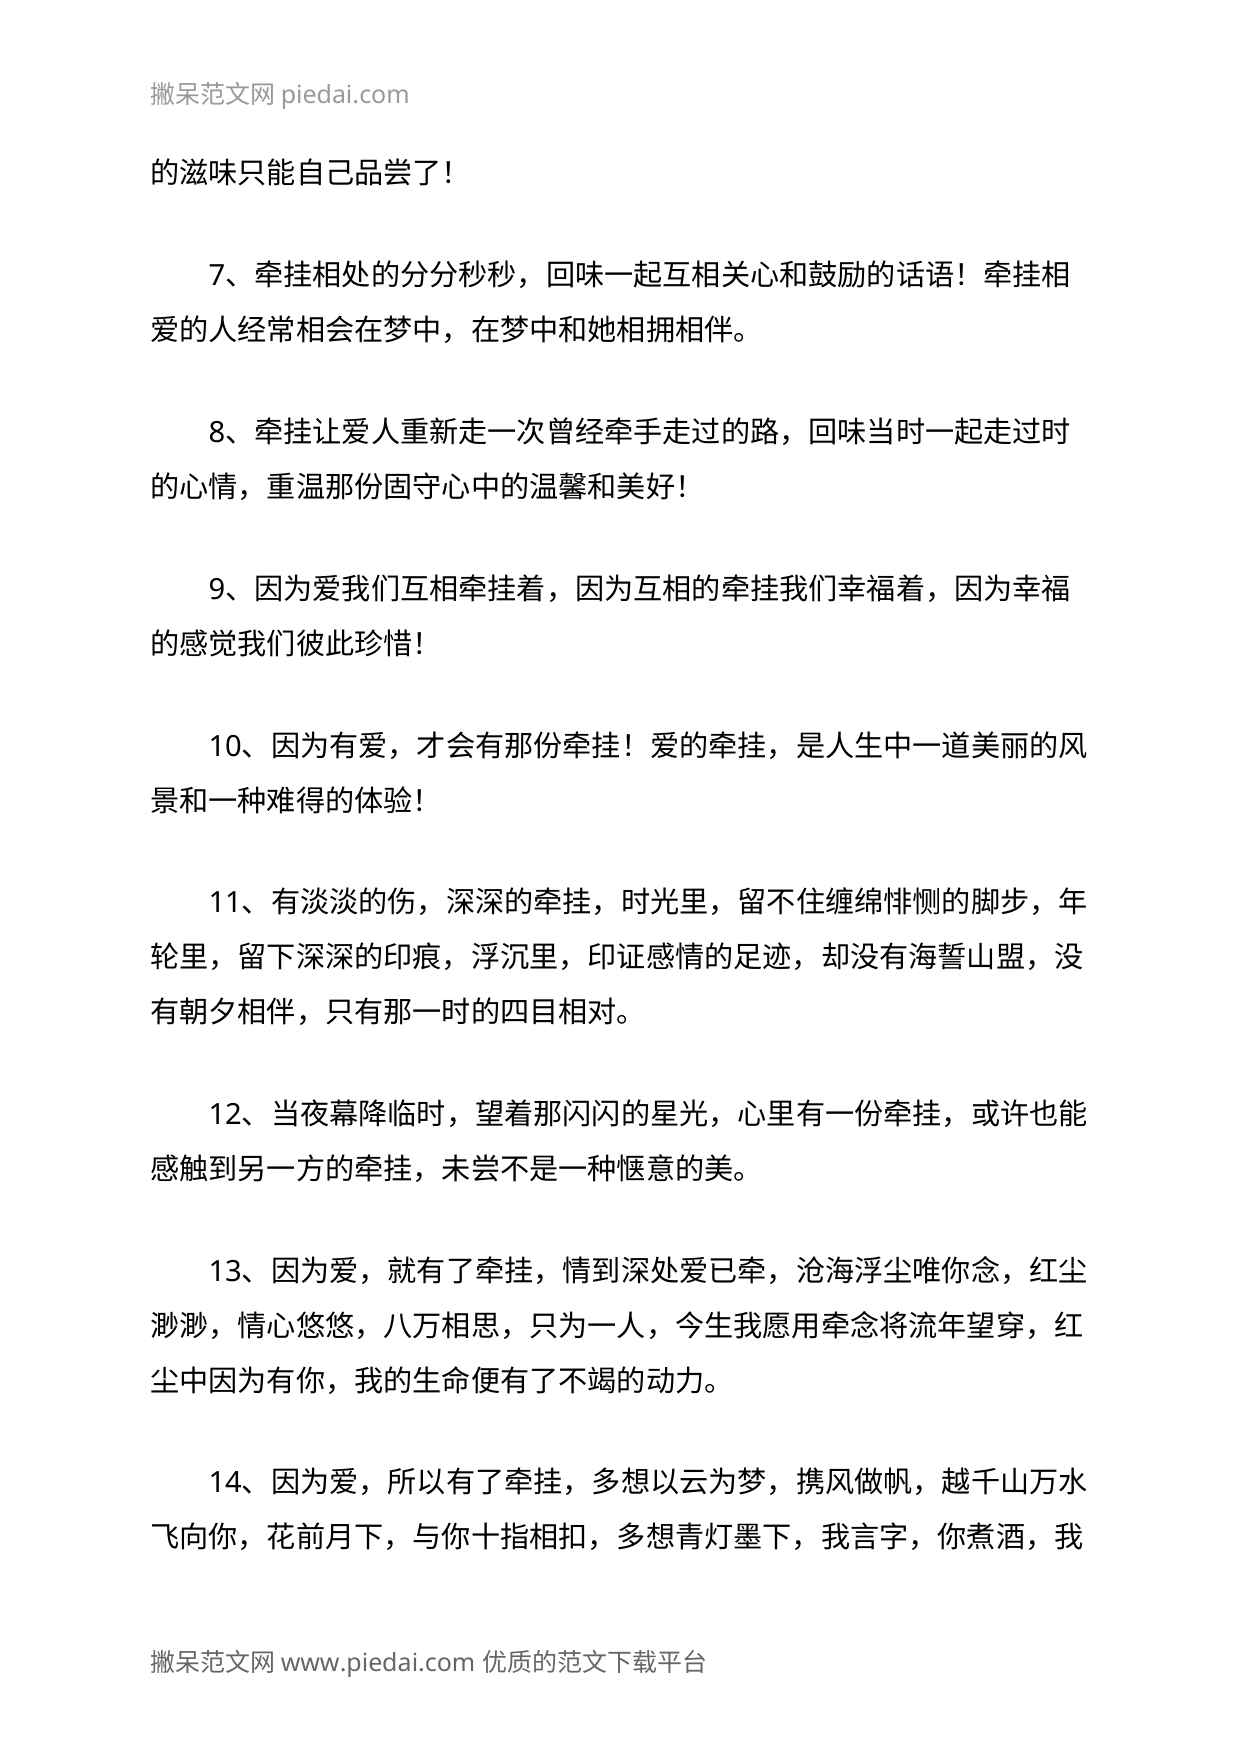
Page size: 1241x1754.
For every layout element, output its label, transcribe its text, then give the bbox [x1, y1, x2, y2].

text 11、有淡淡的伤，深深的牵挂，时光里，留不住缠绵悱恻的脚步，年轮里，留下深深的印痕，浮沉里，印证感情的足迹，却没有海誓山盟，没有朝夕相伴，只有那一时的四目相对。 [150, 879, 1090, 1031]
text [150, 1459, 1090, 1556]
text 13、因为爱，就有了牵挂，情到深处爱已牵，沧海浮尘唯你念，红尘渺渺，情心悠悠，八万相思，只为一人，今生我愿用牵念将流年望穿，红尘中因为有你，我的生命便有了不竭的动力。 [150, 1247, 1090, 1399]
text 12、当夜幕降临时，望着那闪闪的星光，心里有一份牵挂，或许也能感触到另一方的牵挂，未尝不是一种惬意的美。 [150, 1091, 1090, 1188]
text 9、因为爱我们互相牵挂着，因为互相的牵挂我们幸福着，因为幸福的感觉我们彼此珍惜！ [150, 565, 1090, 663]
text 7、牵挂相处的分分秒秒，回味一起互相关心和鼓励的话语！牵挂相爱的人经常相会在梦中，在梦中和她相拥相伴。 [150, 252, 1090, 349]
text 8、牵挂让爱人重新走一次曾经牵手走过的路，回味当时一起走过时的心情，重温那份固守心中的温馨和美好！ [150, 408, 1090, 506]
text 10、因为有爱，才会有那份牵挂！爱的牵挂，是人生中一道美丽的风景和一种难得的体验！ [150, 722, 1090, 819]
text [150, 150, 1090, 192]
